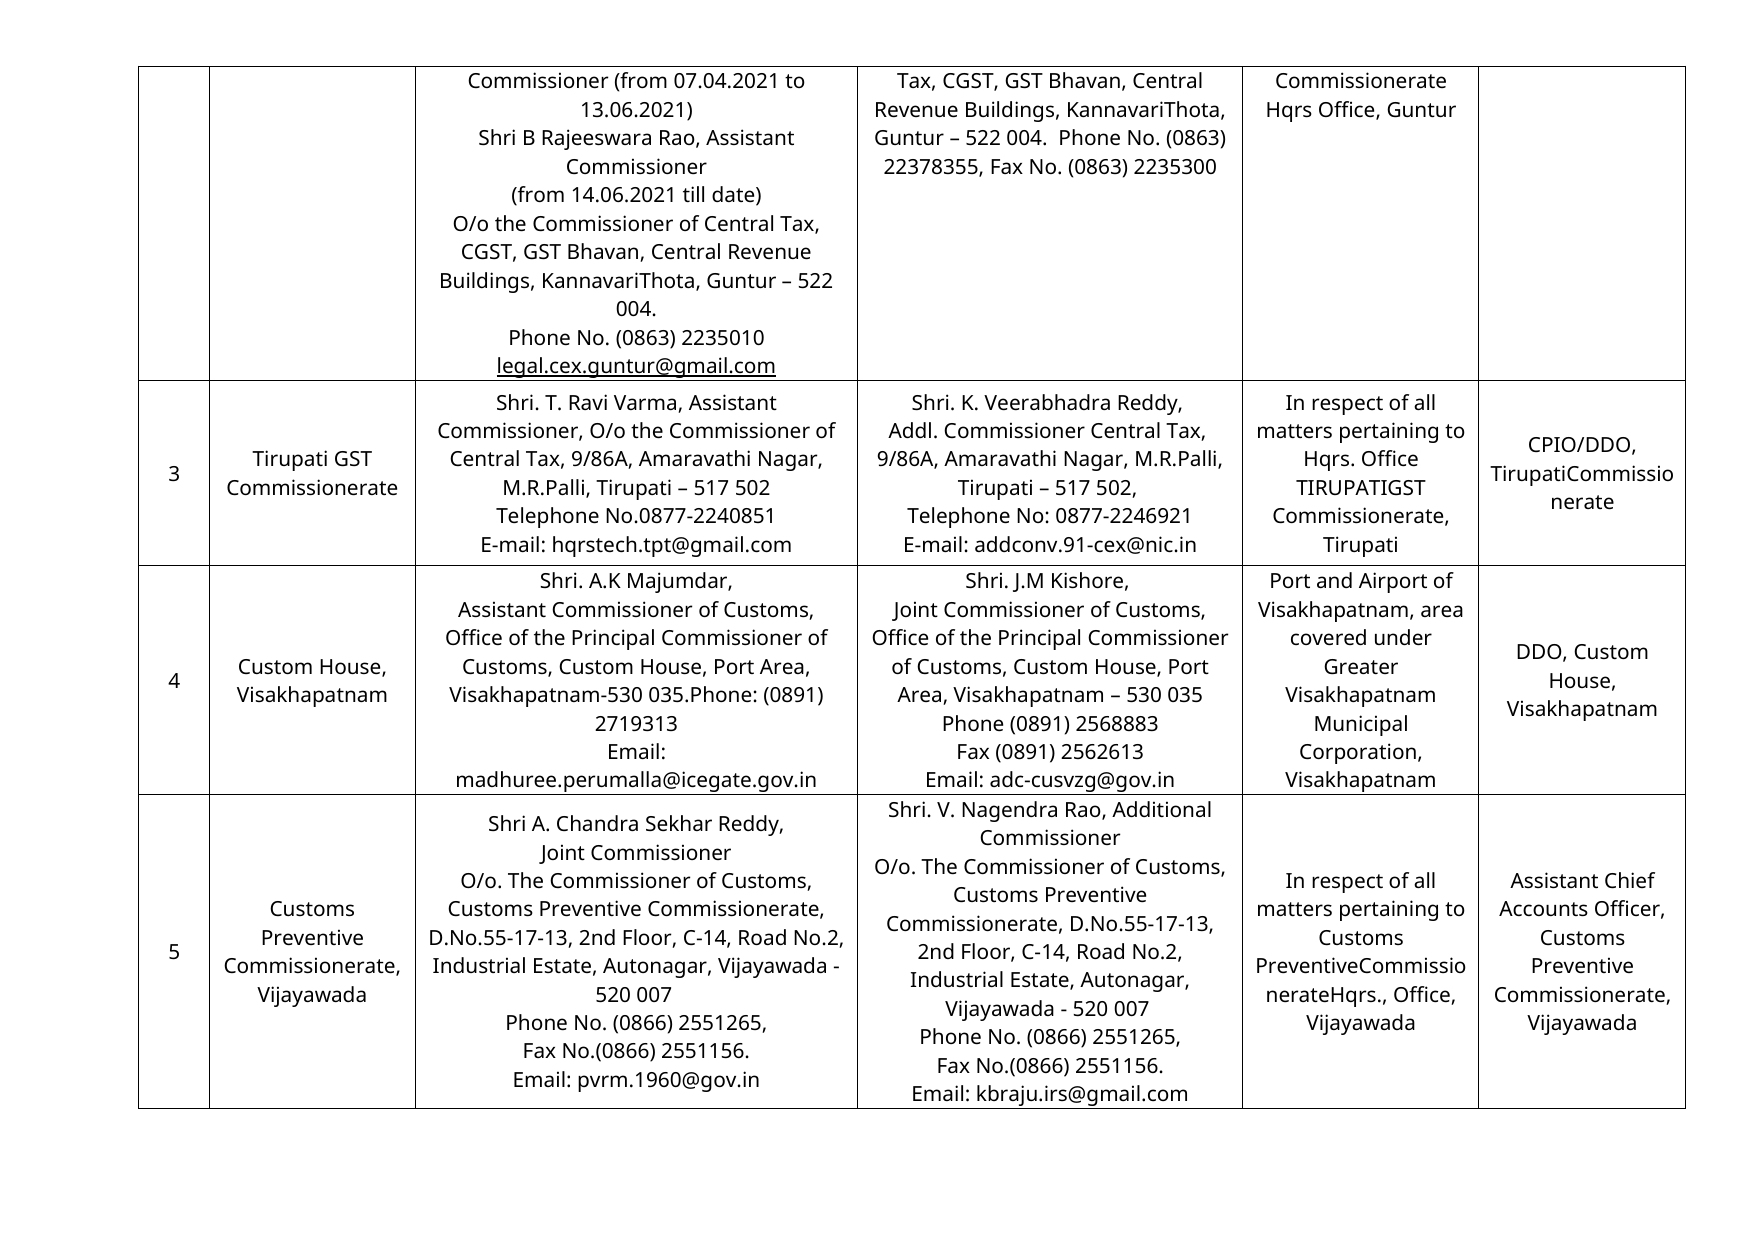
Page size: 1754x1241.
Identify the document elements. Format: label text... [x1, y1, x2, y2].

table_cell 5 [139, 795, 209, 1108]
table_cell In respect of all matters pertaining to Hqrs. Office TIRUPATIGST Commissionerate, Tirupati [1243, 381, 1478, 565]
table_cell Customs Preventive Commissionerate, Vijayawada [210, 795, 415, 1108]
table_cell Shri. V. Nagendra Rao, Additional Commissioner O/o. The Commissioner of Customs, Customs Preventive Commissionerate, D.No.55-17-13, 2nd Floor, C-14, Road No.2, Industrial Estate, Autonagar, Vijayawada - 520 007 Phone No. (0866) 2551265, Fax No.(0866) 2551156. Email: kbraju.irs@gmail.com [858, 795, 1242, 1108]
table_cell Assistant Chief Accounts Officer, Customs Preventive Commissionerate, Vijayawada [1479, 795, 1685, 1108]
table_cell Shri. A.K Majumdar, Assistant Commissioner of Customs, Office of the Principal Commissioner of Customs, Custom House, Port Area, Visakhapatnam-530 035.Phone: (0891) 2719313 Email: madhuree.perumalla@icegate.gov.in [416, 566, 857, 794]
table_cell 4 [139, 566, 209, 794]
table_cell Custom House, Visakhapatnam [210, 566, 415, 794]
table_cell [416, 67, 857, 379]
table_cell 3 [139, 381, 209, 565]
table_cell 2 [139, 67, 209, 379]
table_cell Port and Airport of Visakhapatnam, area covered under Greater Visakhapatnam Municipal Corporation, Visakhapatnam [1243, 566, 1478, 794]
table_cell Shri. J.M Kishore, Joint Commissioner of Customs, Office of the Principal Commissioner of Customs, Custom House, Port Area, Visakhapatnam – 530 035 Phone (0891) 2568883 Fax (0891) 2562613 Email: adc-cusvzg@gov.in [858, 566, 1242, 794]
table_cell Shri A. Chandra Sekhar Reddy, Joint Commissioner O/o. The Commissioner of Customs, Customs Preventive Commissionerate, D.No.55-17-13, 2nd Floor, C-14, Road No.2, Industrial Estate, Autonagar, Vijayawada - 520 007 Phone No. (0866) 2551265, Fax No.(0866) 2551156. Email: pvrm.1960@gov.in [416, 795, 857, 1108]
table_cell Tirupati GST Commissionerate [210, 381, 415, 565]
table_cell Shri. K. Veerabhadra Reddy, Addl. Commissioner Central Tax, 9/86A, Amaravathi Nagar, M.R.Palli, Tirupati – 517 502, Telephone No: 0877-2246921 E-mail: addconv.91-cex@nic.in [858, 381, 1242, 565]
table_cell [1243, 67, 1478, 379]
table_cell In respect of all matters pertaining to Customs PreventiveCommissionerateHqrs., Office, Vijayawada [1243, 795, 1478, 1108]
table_cell CPIO/DDO, TirupatiCommissionerate [1479, 381, 1685, 565]
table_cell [1479, 67, 1685, 379]
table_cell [210, 67, 415, 379]
table_cell DDO, Custom House, Visakhapatnam [1479, 566, 1685, 794]
table_cell Shri. T. Ravi Varma, Assistant Commissioner, O/o the Commissioner of Central Tax, 9/86A, Amaravathi Nagar, M.R.Palli, Tirupati – 517 502 Telephone No.0877-2240851 E-mail: hqrstech.tpt@gmail.com [416, 381, 857, 565]
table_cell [858, 67, 1242, 379]
